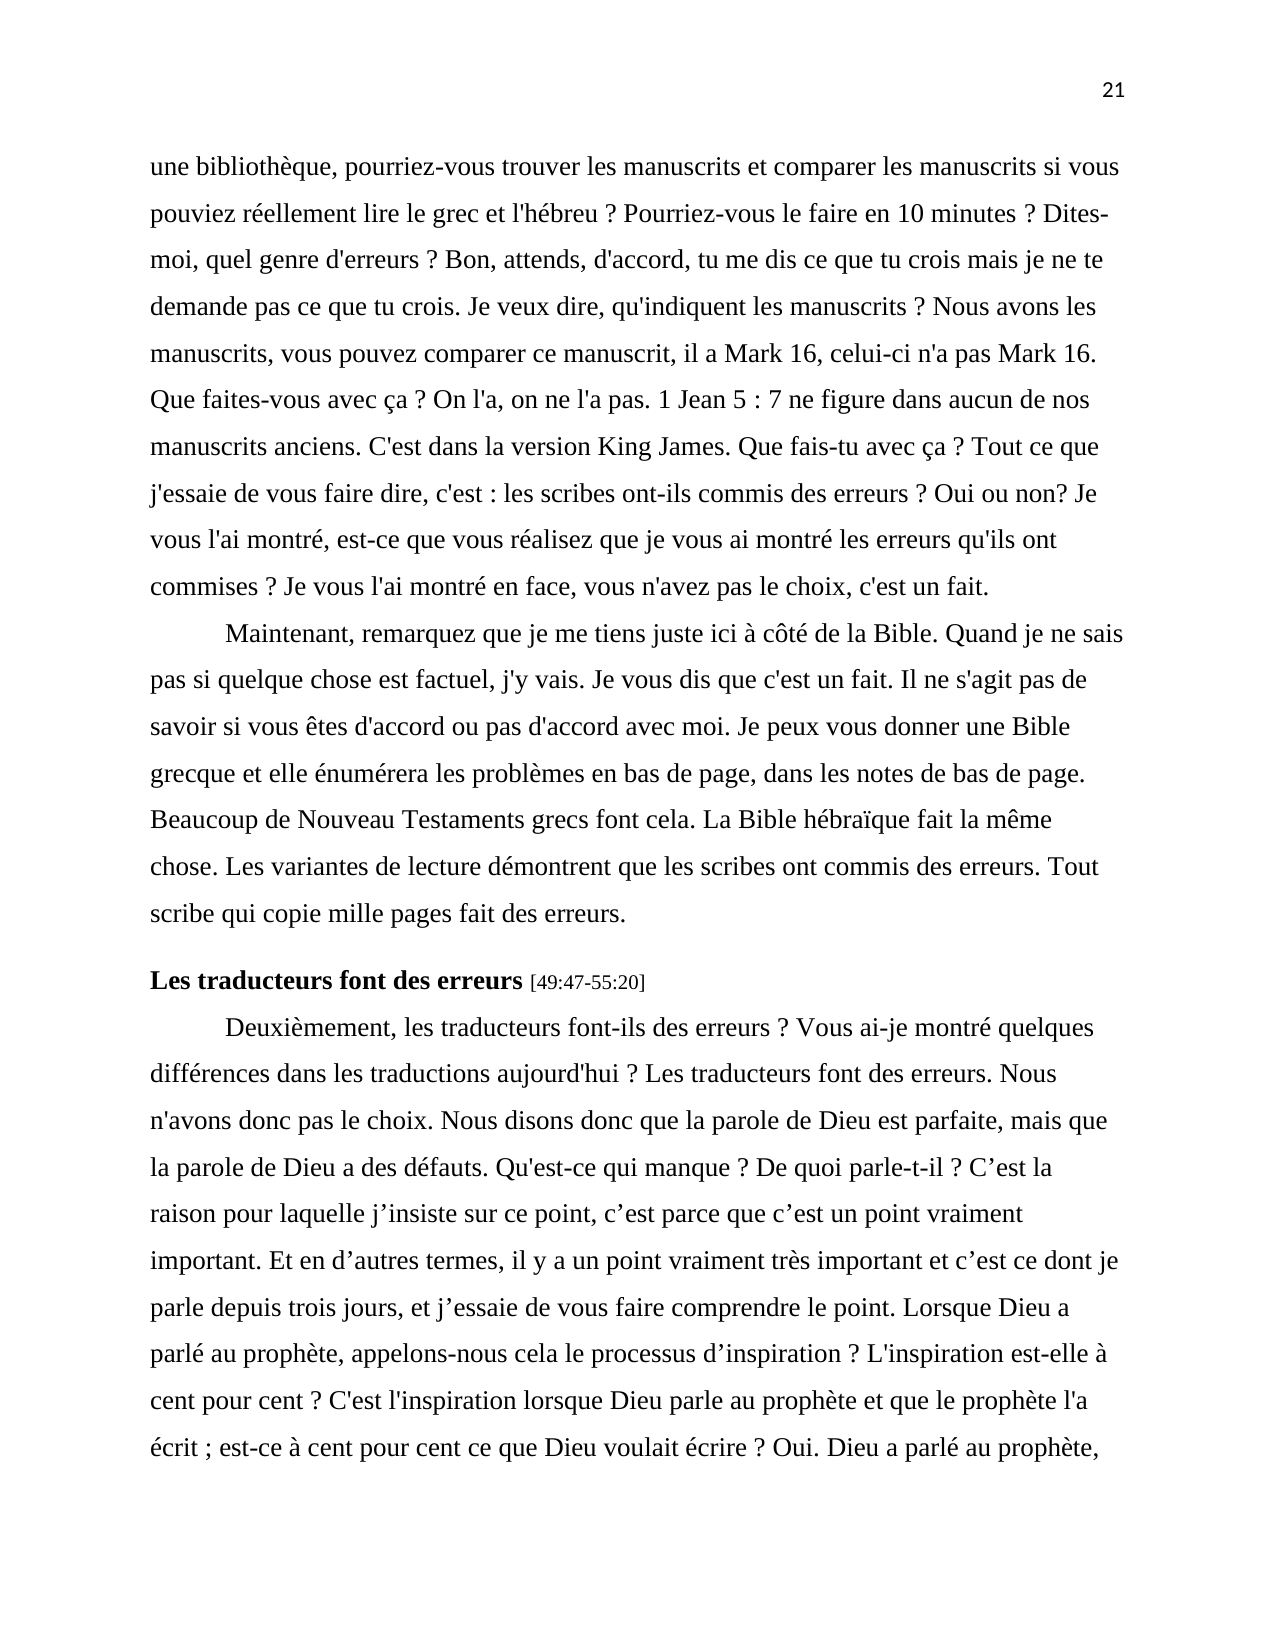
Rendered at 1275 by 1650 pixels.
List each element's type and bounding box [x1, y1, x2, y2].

text [150, 150, 1125, 928]
text [150, 964, 1125, 1462]
